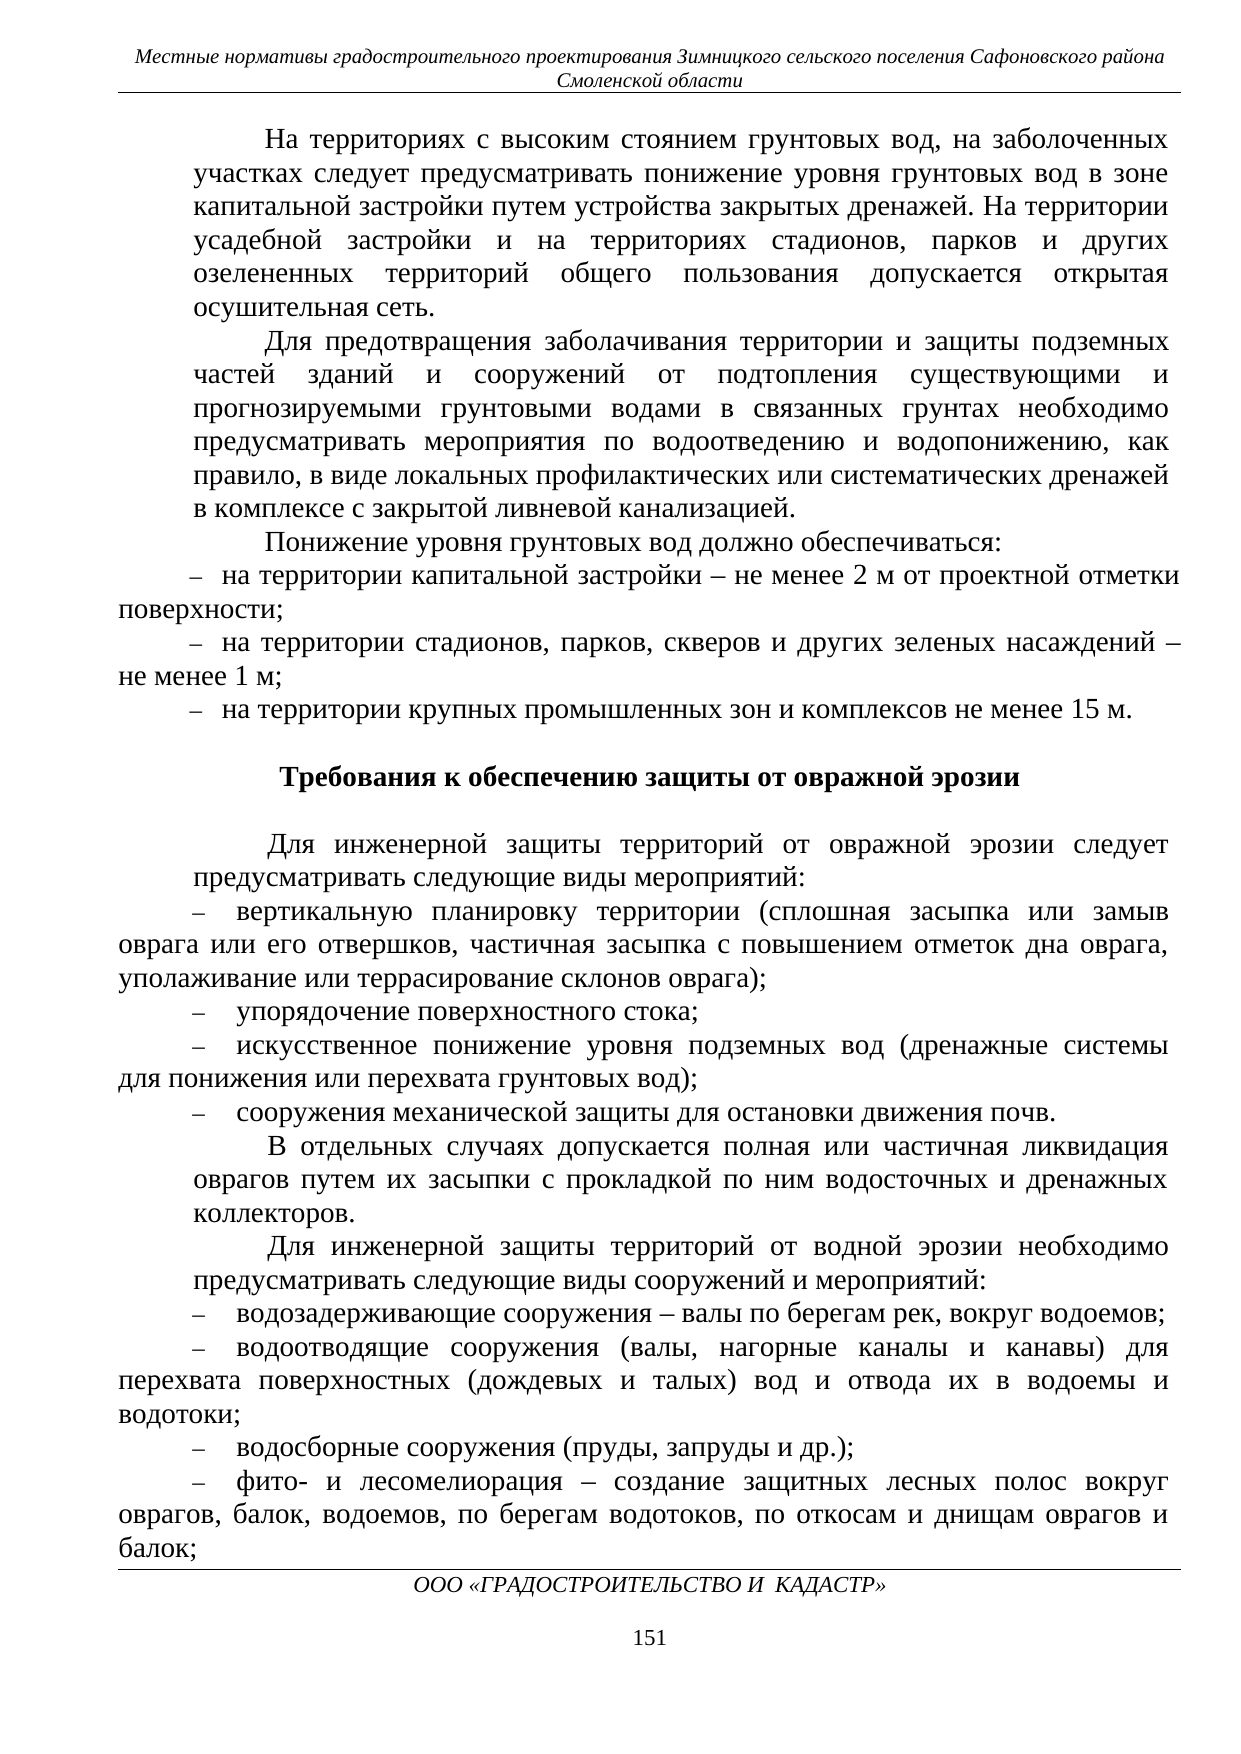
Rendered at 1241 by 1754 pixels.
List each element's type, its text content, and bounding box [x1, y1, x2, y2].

list сооружения механической защиты для остановки движения почв. [118, 1094, 1181, 1128]
list водоотводящие сооружения (валы, нагорные каналы и канавы) для перехвата поверхностных (дождевых и талых) вод и отвода их в водоемы и водотоки; [118, 1329, 1170, 1429]
text Понижение уровня грунтовых вод должно обеспечиваться: [193, 524, 1181, 557]
text Для инженерной защиты территорий от водной эрозии необходимо предусматривать следующие виды сооружений и мероприятий: [193, 1228, 1169, 1295]
list водосборные сооружения (пруды, запруды и др.); [118, 1429, 1181, 1463]
list вертикальную планировку территории (сплошная засыпка или замыв оврага или его отвершков, частичная засыпка с повышением отметок дна оврага, уполаживание или террасирование склонов оврага); [118, 893, 1170, 993]
list упорядочение поверхностного стока; [118, 993, 1181, 1027]
text Для инженерной защиты территорий от овражной эрозии следует предусматривать следующие виды мероприятий: [193, 826, 1169, 893]
text В отдельных случаях допускается полная или частичная ликвидация оврагов путем их засыпки с прокладкой по ним водосточных и дренажных коллекторов. [193, 1128, 1169, 1228]
list на территории крупных промышленных зон и комплексов не менее 15 м. [118, 692, 1181, 725]
text Для предотвращения заболачивания территории и защиты подземных частей зданий и сооружений от подтопления существующими и прогнозируемыми грунтовыми водами в связанных грунтах необходимо предусматривать мероприятия по водоотведению и водопонижению, как правило, в виде локальных профилактических или систематических дренажей в комплексе с закрытой ливневой канализацией. [193, 323, 1170, 524]
text Требования к обеспечению защиты от овражной эрозии [118, 759, 1181, 792]
list фито- и лесомелиорация – создание защитных лесных полос вокруг оврагов, балок, водоемов, по берегам водотоков, по откосам и днищам оврагов и балок; [118, 1463, 1169, 1564]
list водозадерживающие сооружения – валы по берегам рек, вокруг водоемов; [118, 1295, 1181, 1329]
list на территории стадионов, парков, скверов и других зеленых насаждений – не менее 1 м; [118, 624, 1181, 692]
list на территории капитальной застройки – не менее 2 м от проектной отметки поверхности; [118, 557, 1181, 624]
text На территориях с высоким стоянием грунтовых вод, на заболоченных участках следует предусматривать понижение уровня грунтовых вод в зоне капитальной застройки путем устройства закрытых дренажей. На территории усадебной застройки и на территориях стадионов, парков и других озелененных территорий общего пользования допускается открытая осушительная сеть. [193, 121, 1169, 323]
list искусственное понижение уровня подземных вод (дренажные системы для понижения или перехвата грунтовых вод); [118, 1027, 1169, 1094]
